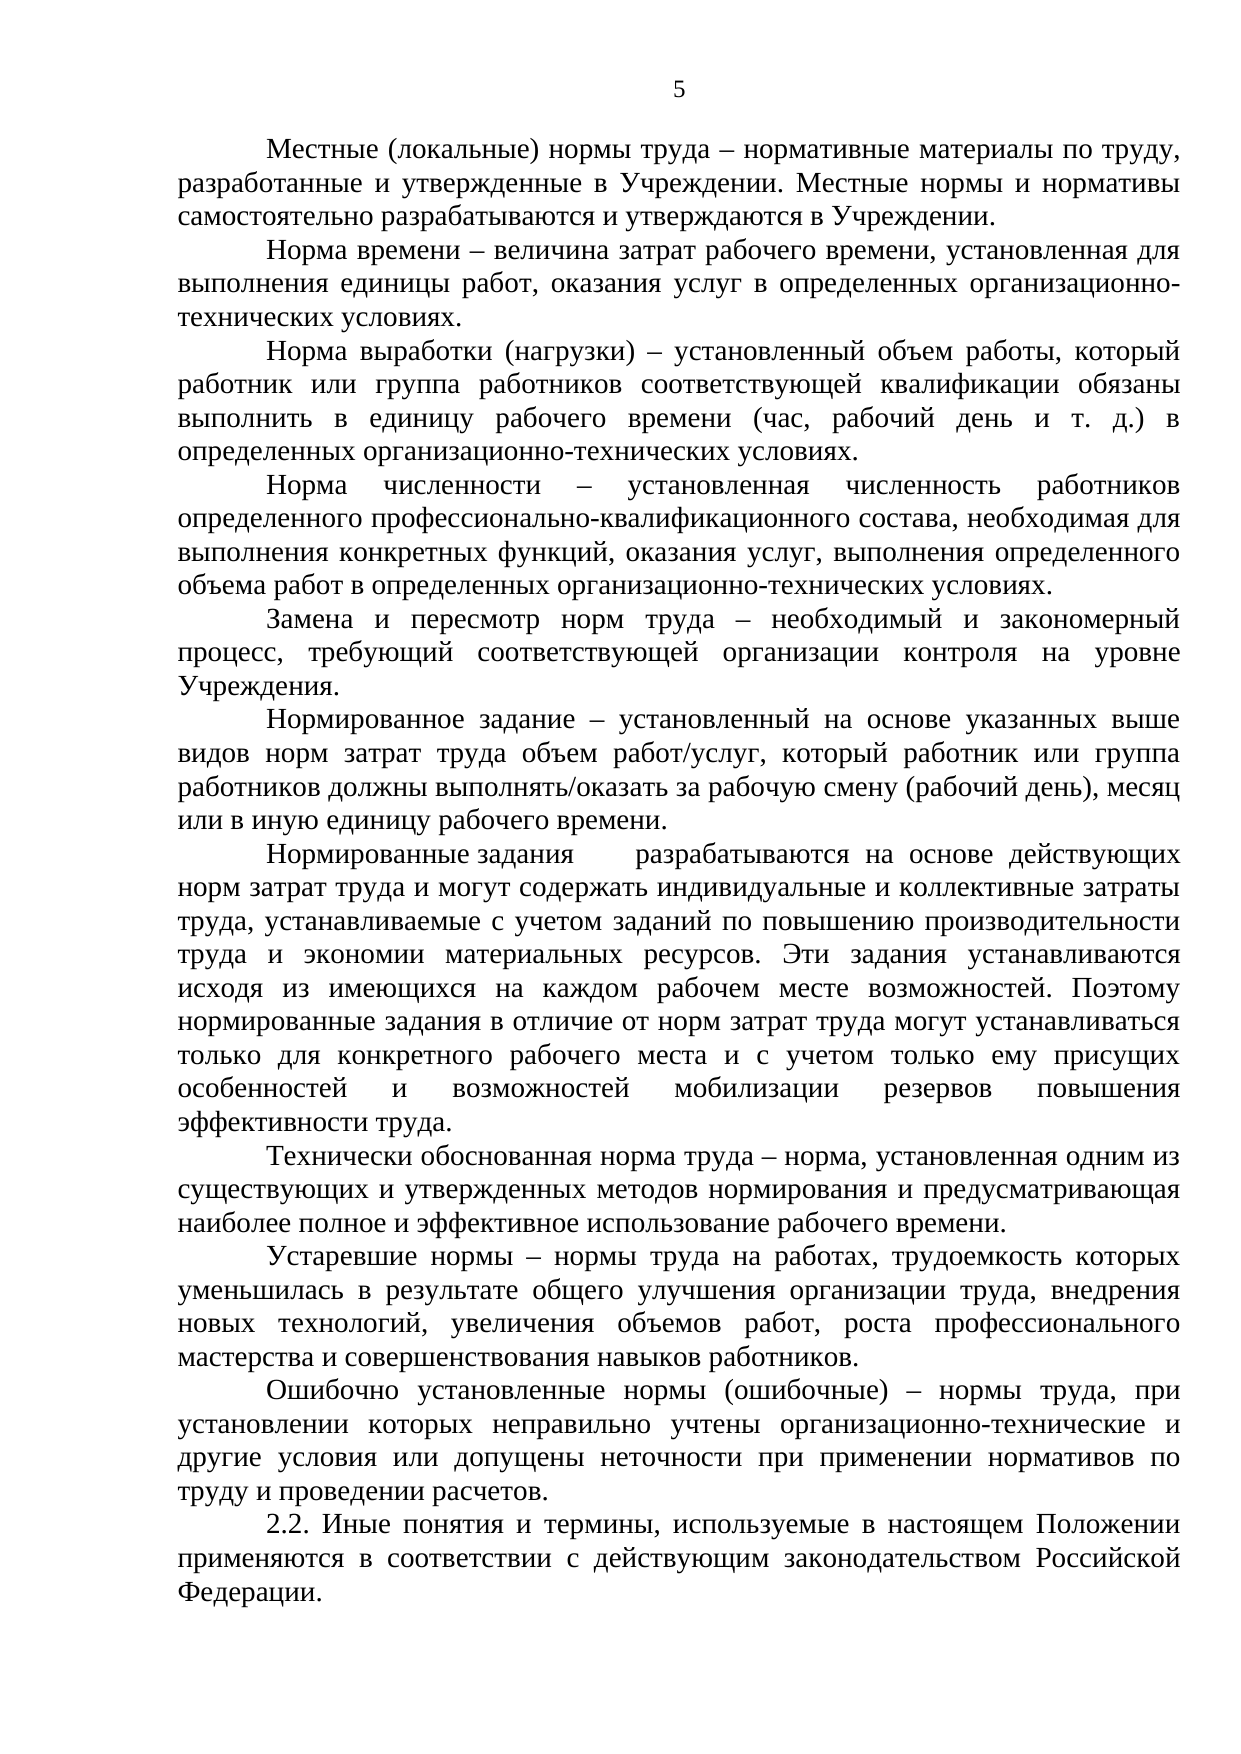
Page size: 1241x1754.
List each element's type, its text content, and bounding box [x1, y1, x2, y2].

text Замена и пересмотр норм труда – необходимый и закономерный процесс, требующий соответствующей организации контроля на уровне Учреждения. [177, 601, 1181, 702]
text Ошибочно установленные нормы (ошибочные) – нормы труда, при установлении которых неправильно учтены организационно-технические и другие условия или допущены неточности при применении нормативов по труду и проведении расчетов. [177, 1372, 1181, 1507]
text Нормированные задания разрабатываются на основе действующих норм затрат труда и могут содержать индивидуальные и коллективные затраты труда, устанавливаемые с учетом заданий по повышению производительности труда и экономии материальных ресурсов. Эти задания устанавливаются исходя из имеющихся на каждом рабочем месте возможностей. Поэтому нормированные задания в отличие от норм затрат труда могут устанавливаться только для конкретного рабочего места и с учетом только ему присущих особенностей и возможностей мобилизации резервов повышения эффективности труда. [177, 836, 1181, 1138]
text Местные (локальные) нормы труда – нормативные материалы по труду, разработанные и утвержденные в Учреждении. Местные нормы и нормативы самостоятельно разрабатываются и утверждаются в Учреждении. [177, 131, 1181, 232]
text Устаревшие нормы – нормы труда на работах, трудоемкость которых уменьшилась в результате общего улучшения организации труда, внедрения новых технологий, увеличения объемов работ, роста профессионального мастерства и совершенствования навыков работников. [177, 1238, 1181, 1372]
text Норма численности – установленная численность работников определенного профессионально-квалификационного состава, необходимая для выполнения конкретных функций, оказания услуг, выполнения определенного объема работ в определенных организационно-технических условиях. [177, 467, 1181, 601]
text 2.2. Иные понятия и термины, используемые в настоящем Положении применяются в соответствии с действующим законодательством Российской Федерации. [177, 1507, 1181, 1607]
text Технически обоснованная норма труда – норма, установленная одним из существующих и утвержденных методов нормирования и предусматривающая наиболее полное и эффективное использование рабочего времени. [177, 1138, 1181, 1238]
text Нормированное задание – установленный на основе указанных выше видов норм затрат труда объем работ/услуг, который работник или группа работников должны выполнять/оказать за рабочую смену (рабочий день), месяц или в иную единицу рабочего времени. [177, 702, 1181, 836]
text Норма времени – величина затрат рабочего времени, установленная для выполнения единицы работ, оказания услуг в определенных организационно-технических условиях. [177, 232, 1181, 333]
text Норма выработки (нагрузки) – установленный объем работы, который работник или группа работников соответствующей квалификации обязаны выполнить в единицу рабочего времени (час, рабочий день и т. д.) в определенных организационно-технических условиях. [177, 333, 1181, 467]
